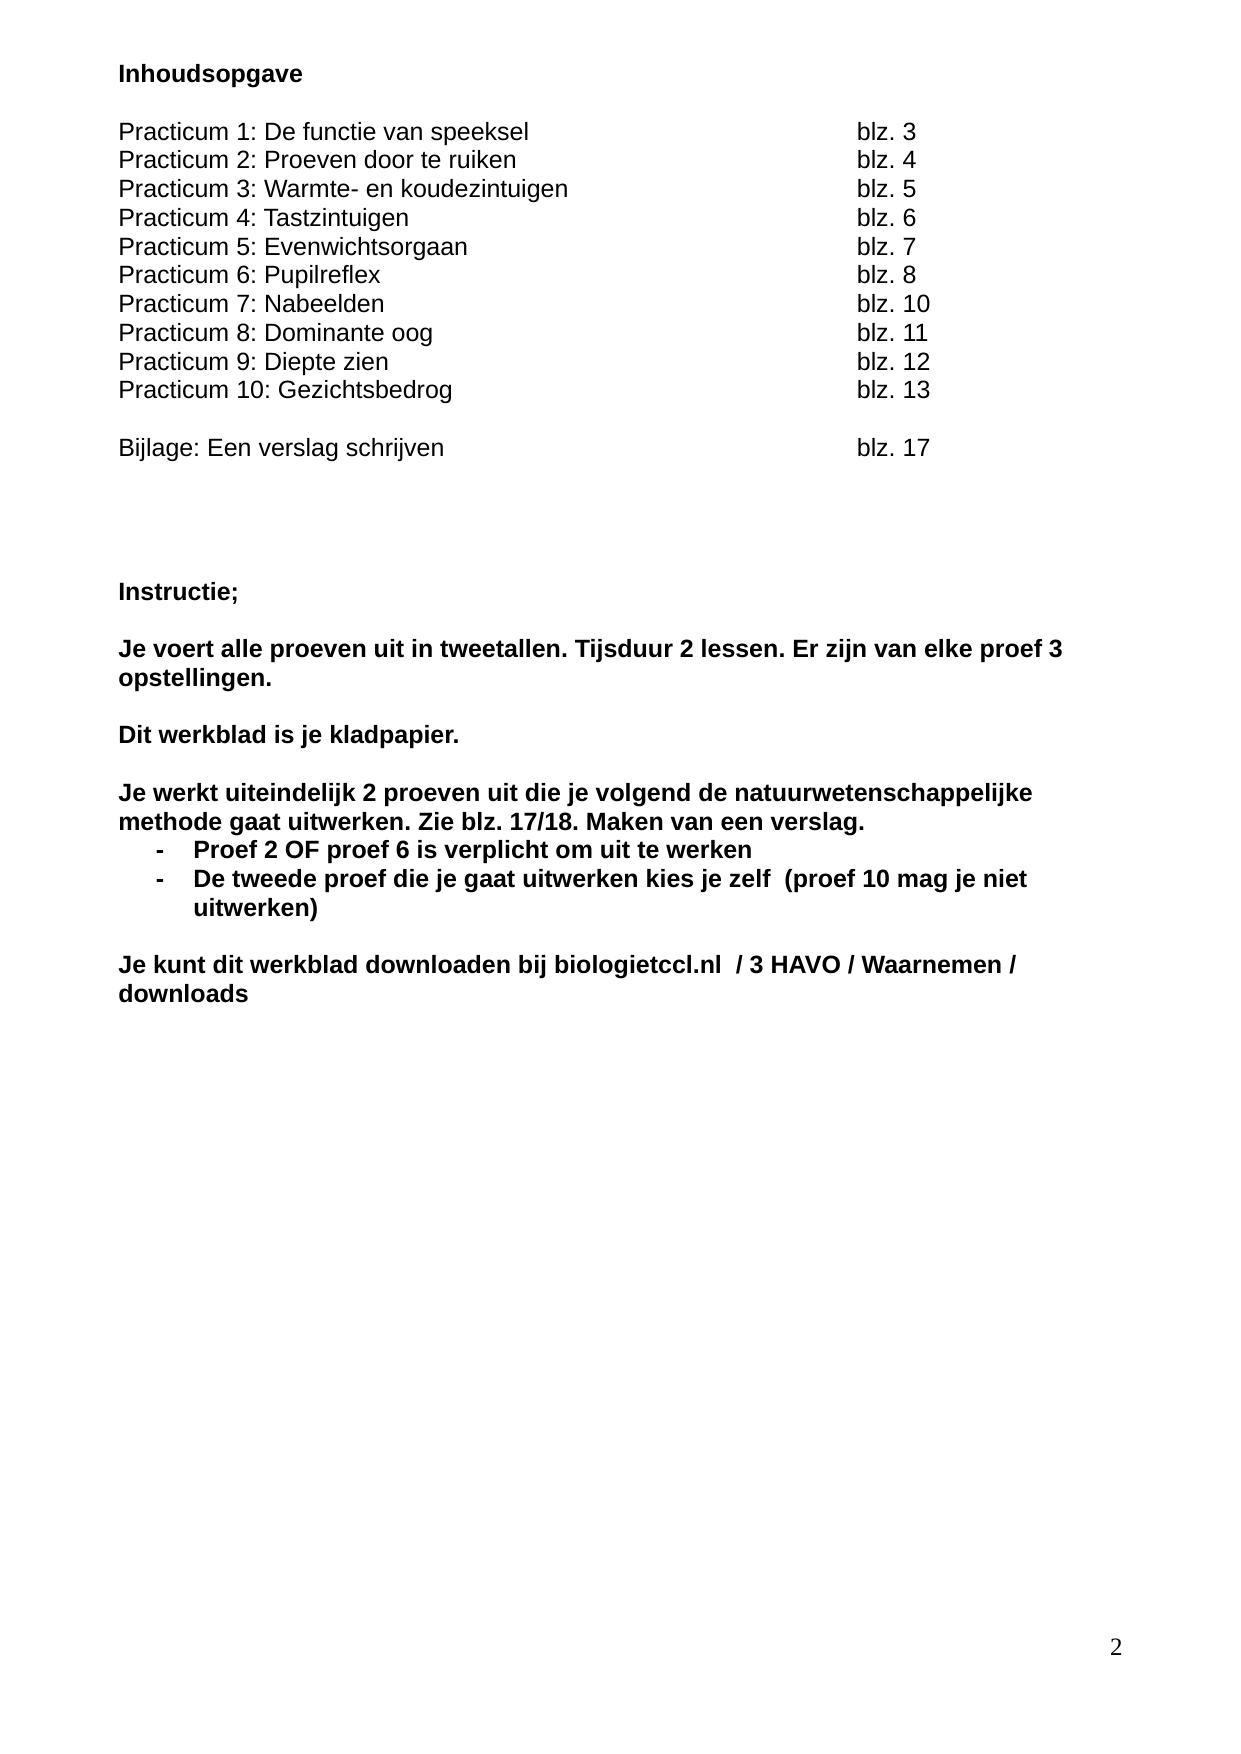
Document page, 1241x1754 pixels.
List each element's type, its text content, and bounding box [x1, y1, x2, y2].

text Practicum 6: Pupilreflex blz. 8 [118, 260, 1122, 289]
text Je werkt uiteindelijk 2 proeven uit die je volgend de natuurwetenschappelijke methode gaat uitwerken. Zie blz. 17/18. Maken van een verslag. [118, 778, 1122, 835]
list De tweede proef die je gaat uitwerken kies je zelf (proef 10 mag je niet uitwerken) [156, 864, 1122, 922]
text Practicum 2: Proeven door te ruiken blz. 4 [118, 145, 1122, 174]
text Practicum 9: Diepte zien blz. 12 [118, 347, 1122, 375]
text Je kunt dit werkblad downloaden bij biologietccl.nl / 3 HAVO / Waarnemen / downloads [118, 950, 1122, 1008]
text Practicum 10: Gezichtsbedrog blz. 13 [118, 375, 1122, 404]
text Practicum 7: Nabeelden blz. 10 [118, 289, 1122, 318]
text Practicum 1: De functie van speeksel blz. 3 [118, 117, 1122, 145]
text Practicum 5: Evenwichtsorgaan blz. 7 [118, 232, 1122, 260]
text Practicum 3: Warmte- en koudezintuigen blz. 5 [118, 174, 1122, 203]
text Inhoudsopgave [118, 59, 1122, 88]
text Instructie; [118, 577, 1122, 605]
text Practicum 8: Dominante oog blz. 11 [118, 318, 1122, 347]
text Dit werkblad is je kladpapier. [118, 720, 1122, 749]
text Practicum 4: Tastzintuigen blz. 6 [118, 203, 1122, 232]
text Bijlage: Een verslag schrijven blz. 17 [118, 433, 1122, 462]
list Proef 2 OF proef 6 is verplicht om uit te werken [156, 835, 1122, 864]
text Je voert alle proeven uit in tweetallen. Tijsduur 2 lessen. Er zijn van elke proef 3 opstellingen. [118, 634, 1122, 692]
